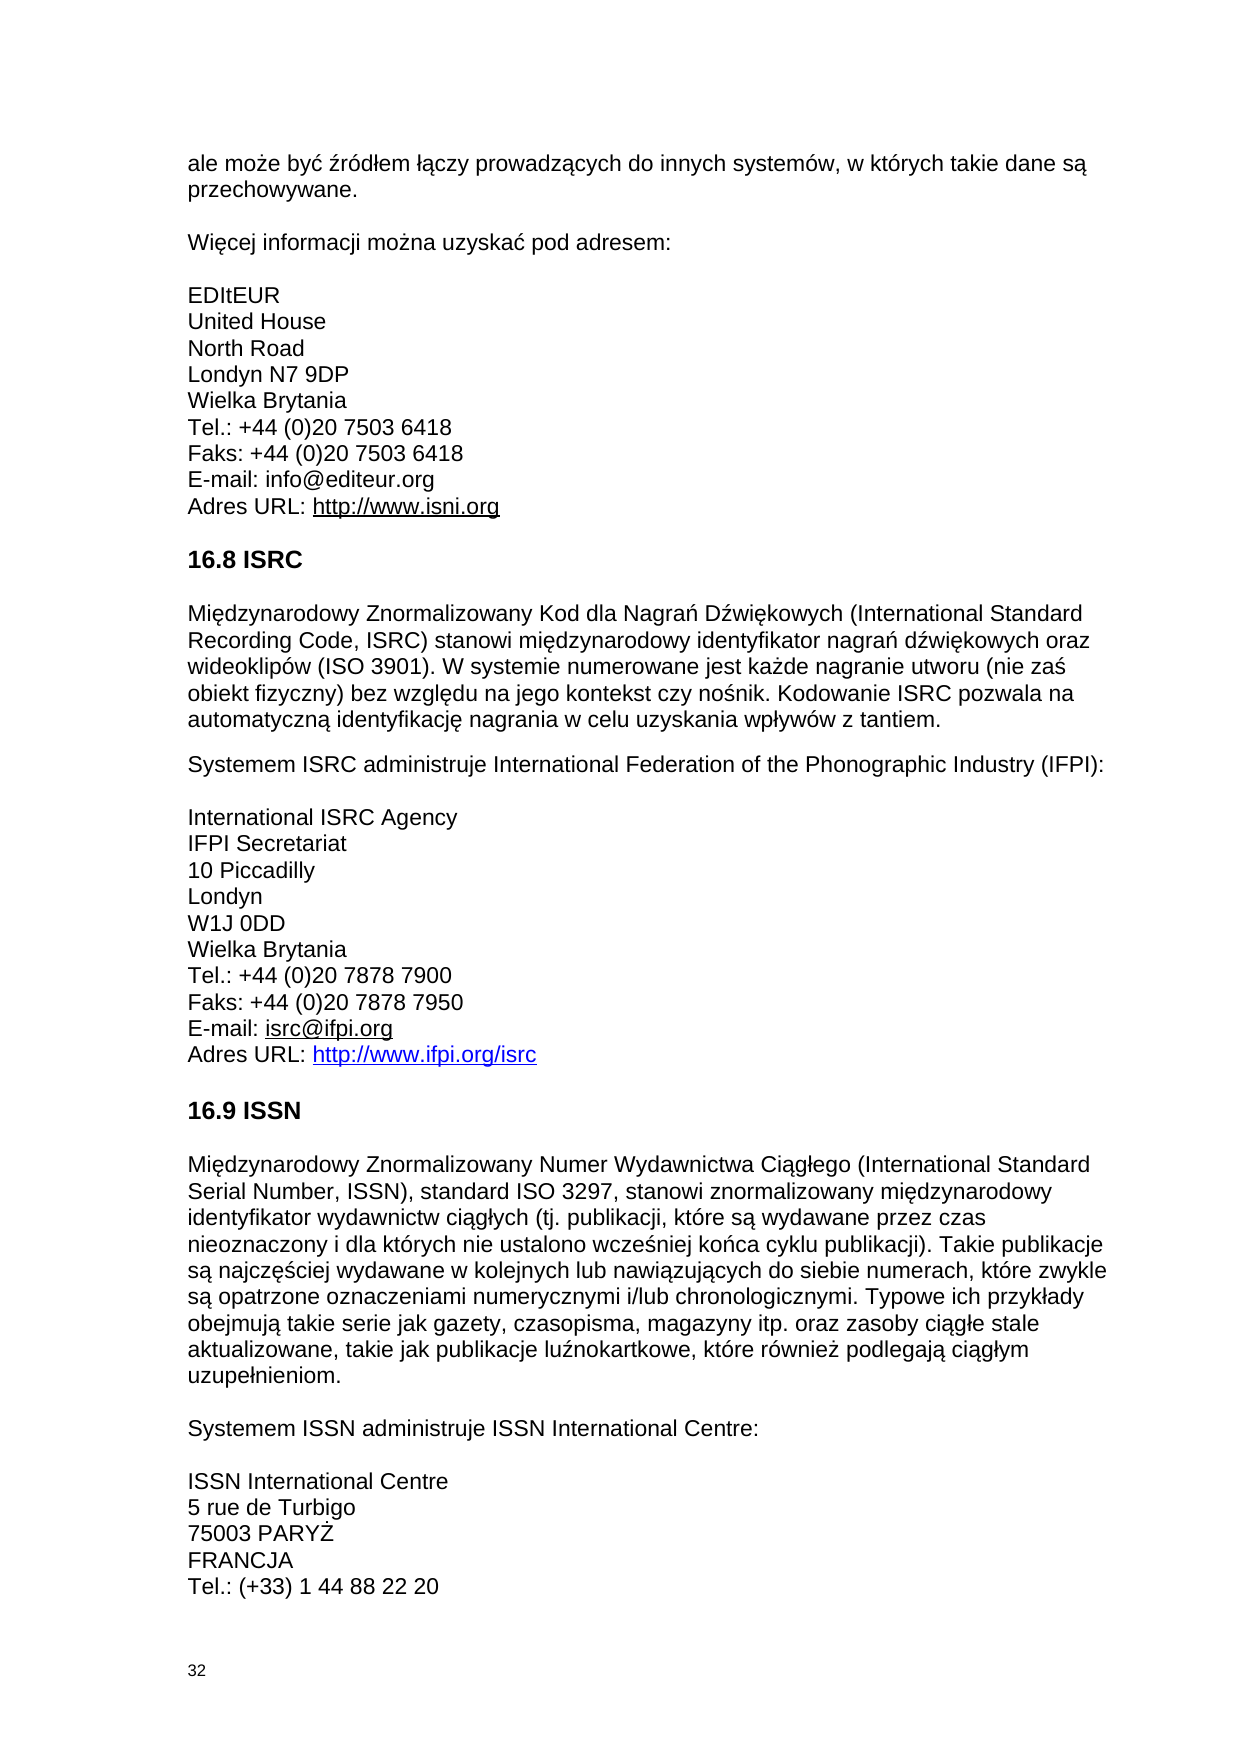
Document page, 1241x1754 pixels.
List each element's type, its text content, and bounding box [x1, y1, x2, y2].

text E-mail: info@editeur.org [187, 466, 1108, 493]
text United House [187, 308, 1108, 334]
text Adres URL: http://www.ifpi.org/isrc [187, 1041, 1108, 1068]
text Międzynarodowy Znormalizowany Numer Wydawnictwa Ciągłego (International Standard Serial Number, ISSN), standard ISO 3297, stanowi znormalizowany międzynarodowy identyfikator wydawnictw ciągłych (tj. publikacji, które są wydawane przez czas nieoznaczony i dla których nie ustalono wcześniej końca cyklu publikacji). Takie publikacje są najczęściej wydawane w kolejnych lub nawiązujących do siebie numerach, które zwykle są opatrzone oznaczeniami numerycznymi i/lub chronologicznymi. Typowe ich przykłady obejmują takie serie jak gazety, czasopisma, magazyny itp. oraz zasoby ciągłe stale aktualizowane, takie jak publikacje luźnokartkowe, które również podlegają ciągłym uzupełnieniom. [187, 1151, 1108, 1389]
text Tel.: +44 (0)20 7503 6418 [187, 413, 1108, 440]
text Międzynarodowy Znormalizowany Kod dla Nagrań Dźwiękowych (International Standard Recording Code, ISRC) stanowi międzynarodowy identyfikator nagrań dźwiękowych oraz wideoklipów (ISO 3901). W systemie numerowane jest każde nagranie utworu (nie zaś obiekt fizyczny) bez względu na jego kontekst czy nośnik. Kodowanie ISRC pozwala na automatyczną identyfikację nagrania w celu uzyskania wpływów z tantiem. [187, 600, 1108, 732]
text Wielka Brytania [187, 387, 1108, 413]
text ISSN International Centre [187, 1468, 1108, 1494]
text Systemem ISSN administruje ISSN International Centre: [187, 1415, 1108, 1441]
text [187, 150, 1108, 203]
text FRANCJA [187, 1547, 1108, 1573]
text 75003 PARYŻ [187, 1520, 1108, 1547]
text 16.8 ISRC [187, 545, 1108, 574]
text 5 rue de Turbigo [187, 1494, 1108, 1520]
text Faks: +44 (0)20 7503 6418 [187, 440, 1108, 466]
text International ISRC Agency IFPI Secretariat 10 Piccadilly Londyn W1J 0DD Wielka Brytania Tel.: +44 (0)20 7878 7900 Faks: +44 (0)20 7878 7950 E-mail: isrc@ifpi.org [187, 804, 1108, 1041]
text Systemem ISRC administruje International Federation of the Phonographic Industry (IFPI): [187, 751, 1108, 778]
text 16.9 ISSN [187, 1096, 1108, 1125]
text North Road [187, 334, 1108, 361]
text EDItEUR [187, 282, 1108, 308]
text Londyn N7 9DP [187, 361, 1108, 387]
text Więcej informacji można uzyskać pod adresem: [187, 229, 1108, 255]
text Adres URL: http://www.isni.org [187, 493, 1108, 519]
text Tel.: (+33) 1 44 88 22 20 [187, 1573, 1108, 1599]
